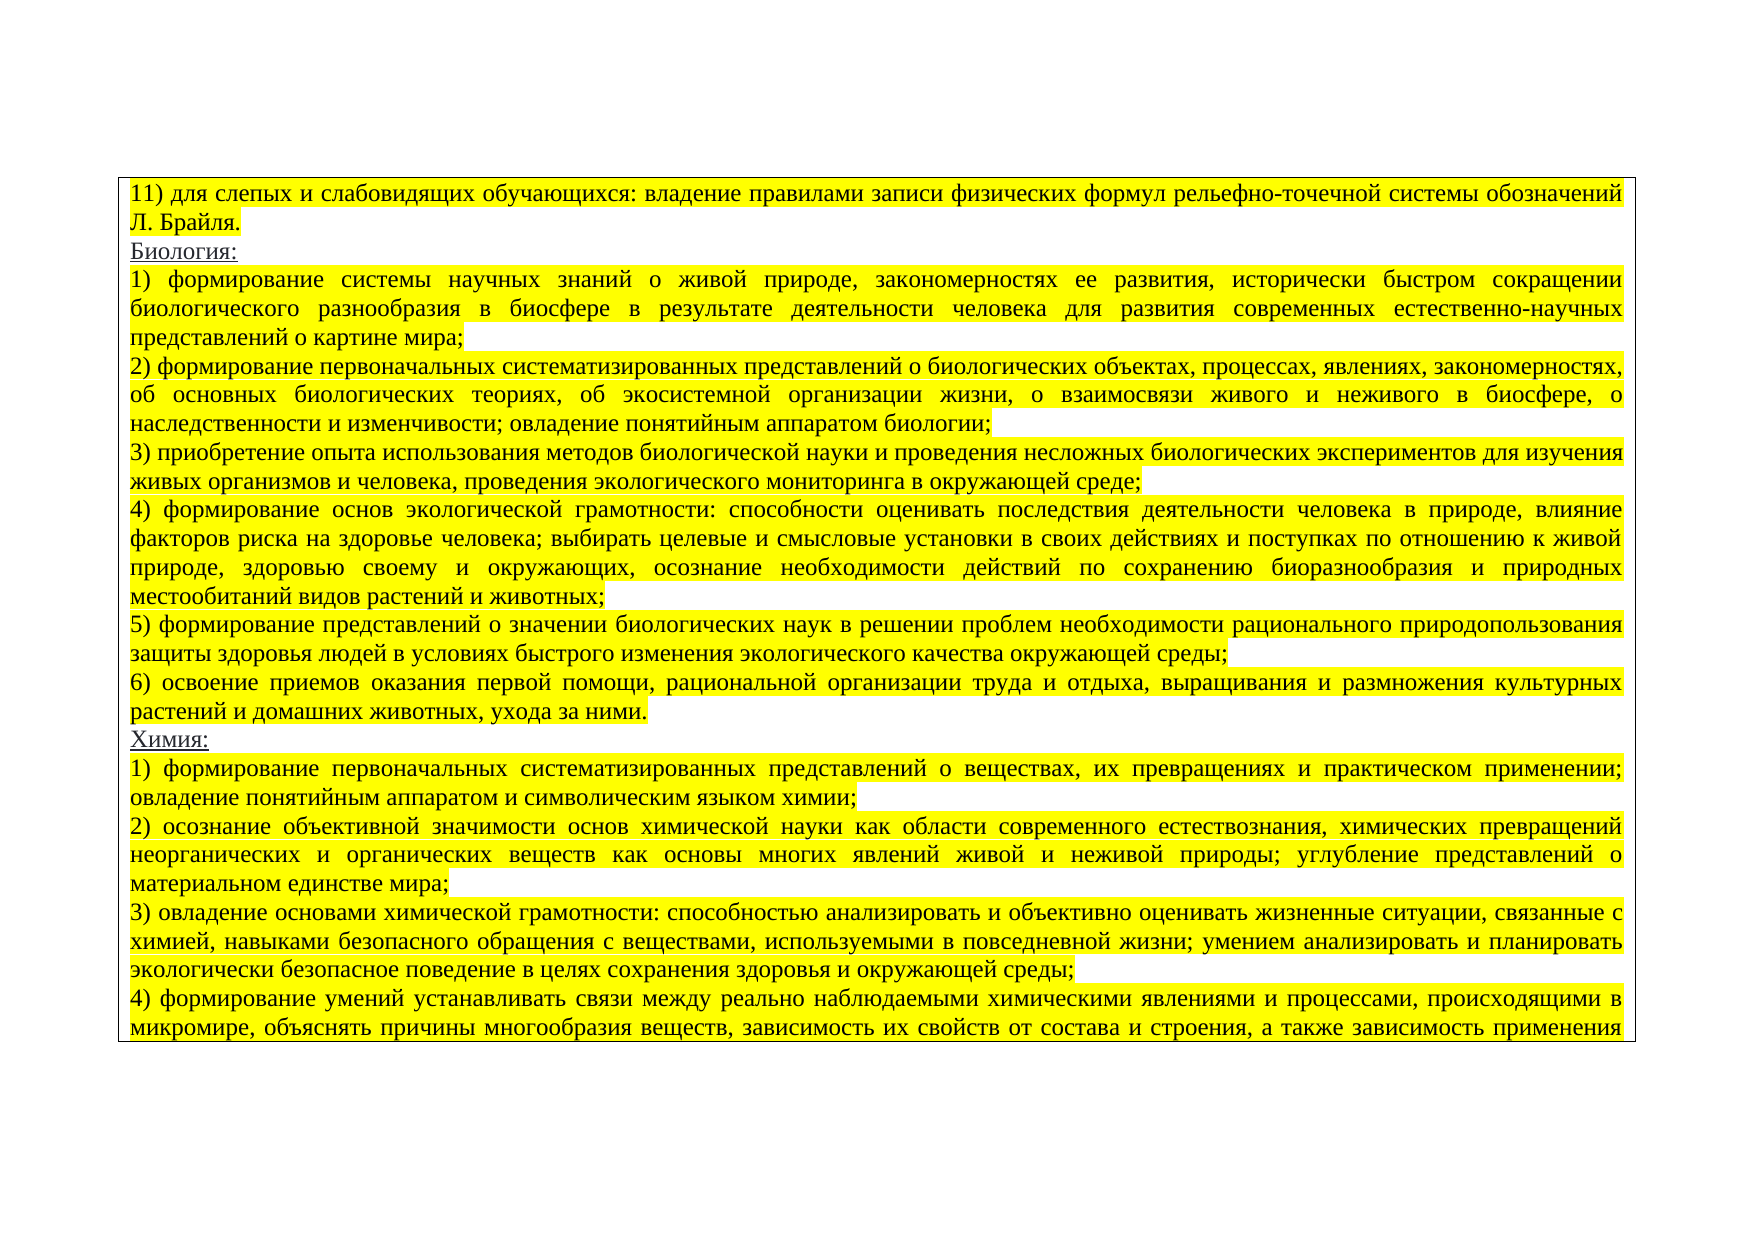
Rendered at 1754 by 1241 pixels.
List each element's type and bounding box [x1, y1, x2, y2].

table_cell [119, 178, 1635, 1041]
